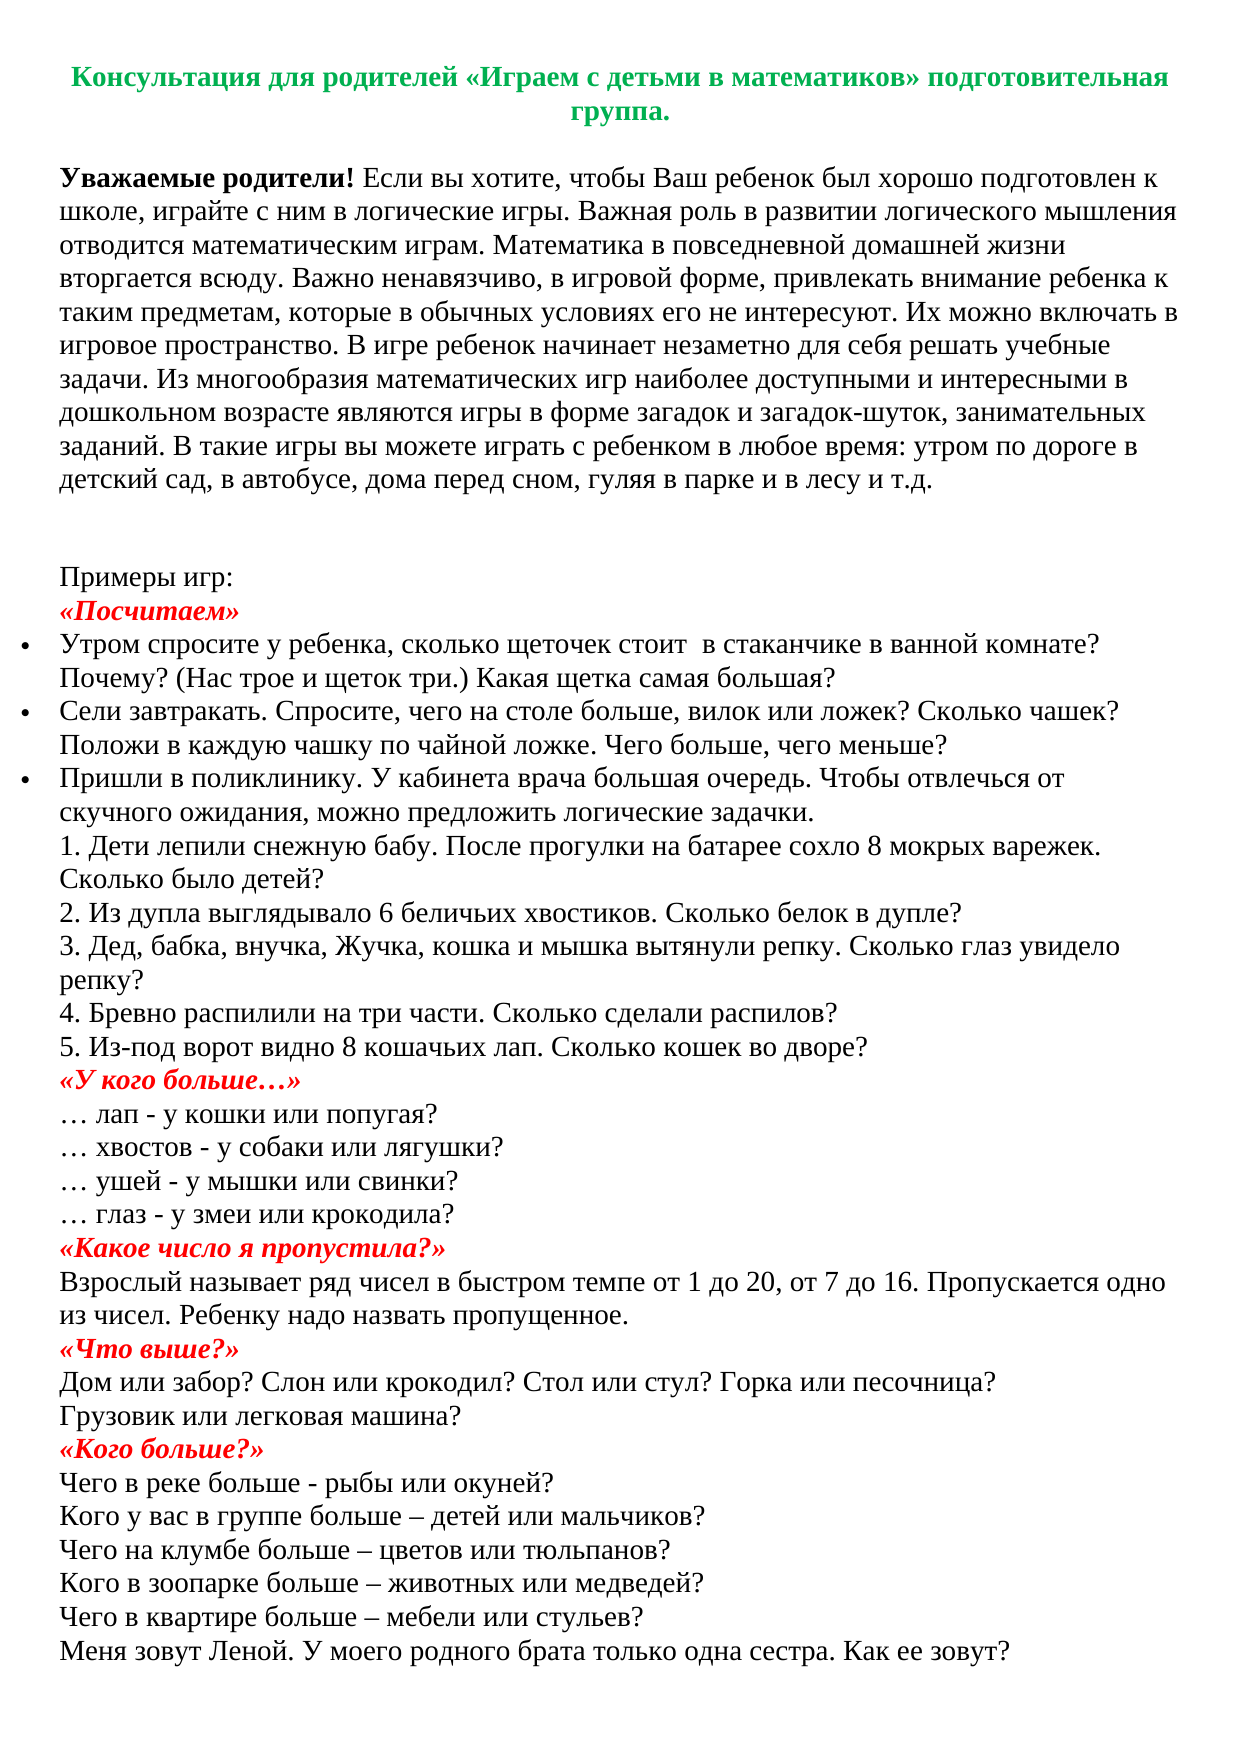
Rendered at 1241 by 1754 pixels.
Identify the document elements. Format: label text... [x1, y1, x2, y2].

list Сели завтракать. Спросите, чего на столе больше, вилок или ложек? Сколько чашек? Положи в каждую чашку по чайной ложке. Чего больше, чего меньше? [22, 693, 1181, 761]
text … ушей - у мышки или свинки? [59, 1163, 1181, 1197]
text Кого в зоопарке больше – животных или медведей? [59, 1566, 1181, 1599]
text Примеры игр: [59, 559, 1181, 593]
text … глаз - у змеи или крокодила? [59, 1197, 1181, 1230]
text Дом или забор? Слон или крокодил? Стол или стул? Горка или песочница? [59, 1364, 1181, 1398]
text «Посчитаем» [59, 593, 1181, 626]
text … хвостов - у собаки или лягушки? [59, 1129, 1181, 1163]
text Кого у вас в группе больше – детей или мальчиков? [59, 1498, 1181, 1532]
text 3. Дед, бабка, внучка, Жучка, кошка и мышка вытянули репку. Сколько глаз увидело репку? [59, 928, 1181, 995]
text 4. Бревно распилили на три части. Сколько сделали распилов? [59, 995, 1181, 1029]
text 2. Из дупла выглядывало 6 беличьих хвостиков. Сколько белок в дупле? [59, 895, 1181, 928]
text «Какое число я пропустила?» [59, 1230, 1181, 1264]
text Чего в реке больше - рыбы или окуней? [59, 1465, 1181, 1498]
text Меня зовут Леной. У моего родного брата только одна сестра. Как ее зовут? [59, 1633, 1181, 1666]
text «У кого больше…» [59, 1062, 1181, 1096]
text 5. Из-под ворот видно 8 кошачьих лап. Сколько кошек во дворе? [59, 1029, 1181, 1062]
text Чего в квартире больше – мебели или стульев? [59, 1599, 1181, 1633]
text … лап - у кошки или попугая? [59, 1096, 1181, 1129]
text Чего на клумбе больше – цветов или тюльпанов? [59, 1532, 1181, 1566]
text «Кого больше?» [59, 1431, 1181, 1465]
text Грузовик или легковая машина? [59, 1398, 1181, 1431]
text «Что выше?» [59, 1331, 1181, 1364]
text Консультация для родителей «Играем с детьми в математиков» подготовительная группа. [59, 59, 1181, 126]
text 1. Дети лепили снежную бабу. После прогулки на батарее сохло 8 мокрых варежек. Сколько было детей? [59, 828, 1181, 895]
list Утром спросите у ребенка, сколько щеточек стоит в стаканчике в ванной комнате? Почему? (Нас трое и щеток три.) Какая щетка самая большая? [22, 626, 1181, 693]
text Взрослый называет ряд чисел в быстром темпе от 1 до 20, от 7 до 16. Пропускается одно из чисел. Ребенку надо назвать пропущенное. [59, 1264, 1181, 1331]
list Пришли в поликлинику. У кабинета врача большая очередь. Чтобы отвлечься от скучного ожидания, можно предложить логические задачки. [22, 761, 1181, 828]
text Уважаемые родители! Если вы хотите, чтобы Ваш ребенок был хорошо подготовлен к школе, играйте с ним в логические игры. Важная роль в развитии логического мышления отводится математическим играм. Математика в повседневной домашней жизни вторгается всюду. Важно ненавязчиво, в игровой форме, привлекать внимание ребенка к таким предметам, которые в обычных условиях его не интересуют. Их можно включать в игровое пространство. В игре ребенок начинает незаметно для себя решать учебные задачи. Из многообразия математических игр наиболее доступными и интересными в дошкольном возрасте являются игры в форме загадок и загадок-шуток, занимательных заданий. В такие игры вы можете играть с ребенком в любое время: утром по дороге в детский сад, в автобусе, дома перед сном, гуляя в парке и в лесу и т.д. [59, 160, 1181, 495]
